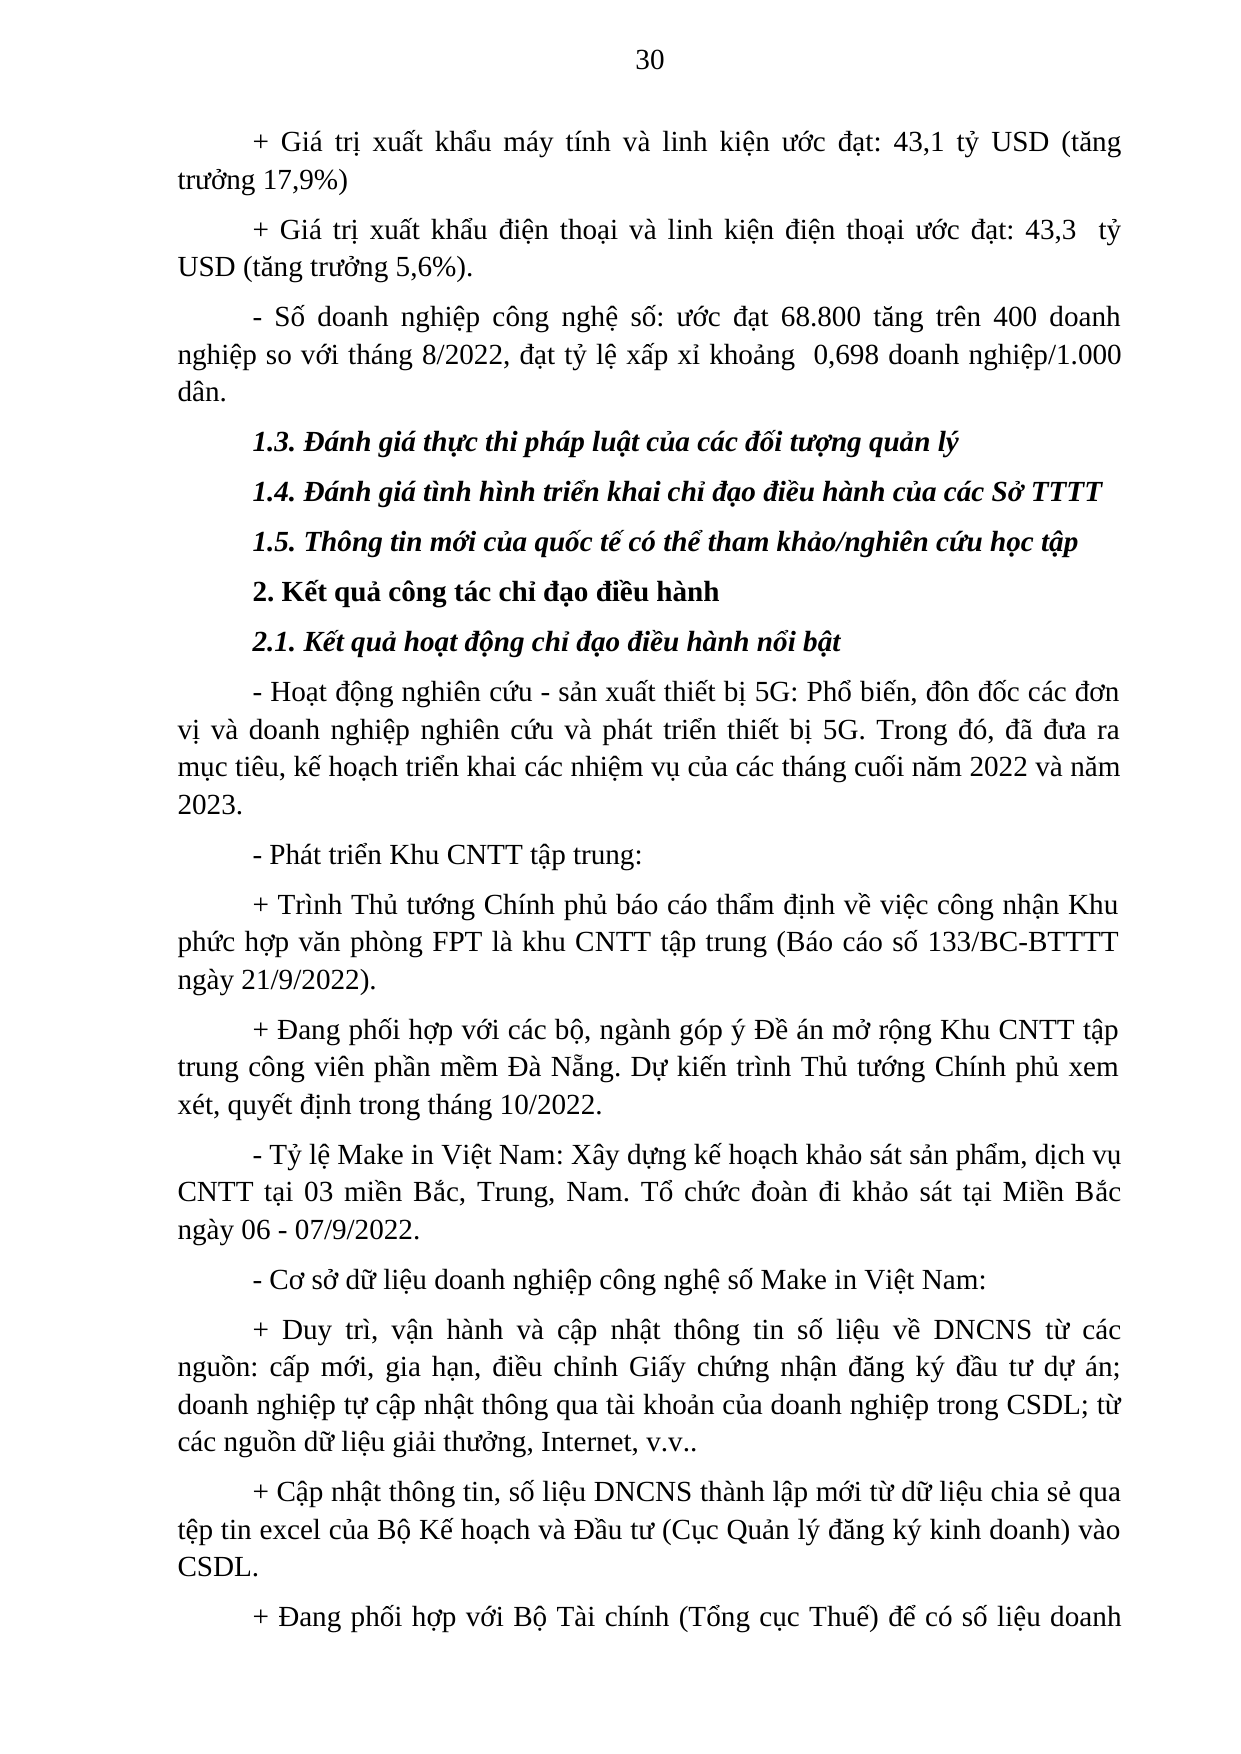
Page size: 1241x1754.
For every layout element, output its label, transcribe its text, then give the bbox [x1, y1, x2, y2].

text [177, 1597, 1122, 1634]
text 1.5. Thông tin mới của quốc tế có thể tham khảo/nghiên cứu học tập [177, 522, 1122, 559]
text + Giá trị xuất khẩu máy tính và linh kiện ước đạt: 43,1 tỷ USD (tăng trưởng 17,9%) [177, 122, 1122, 197]
text - Tỷ lệ Make in Việt Nam: Xây dựng kế hoạch khảo sát sản phẩm, dịch vụ CNTT tại 03 miền Bắc, Trung, Nam. Tổ chức đoàn đi khảo sát tại Miền Bắc ngày 06 - 07/9/2022. [177, 1134, 1122, 1247]
text 1.3. Đánh giá thực thi pháp luật của các đối tượng quản lý [177, 422, 1122, 459]
text 1.4. Đánh giá tình hình triển khai chỉ đạo điều hành của các Sở TTTT [177, 472, 1122, 509]
text + Duy trì, vận hành và cập nhật thông tin số liệu về DNCNS từ các nguồn: cấp mới, gia hạn, điều chỉnh Giấy chứng nhận đăng ký đầu tư dự án; doanh nghiệp tự cập nhật thông qua tài khoản của doanh nghiệp trong CSDL; từ các nguồn dữ liệu giải thưởng, Internet, v.v.. [177, 1309, 1122, 1459]
text 2.1. Kết quả hoạt động chỉ đạo điều hành nổi bật [177, 622, 1122, 659]
text - Phát triển Khu CNTT tập trung: [177, 834, 1122, 872]
text + Cập nhật thông tin, số liệu DNCNS thành lập mới từ dữ liệu chia sẻ qua tệp tin excel của Bộ Kế hoạch và Đầu tư (Cục Quản lý đăng ký kinh doanh) vào CSDL. [177, 1472, 1122, 1584]
text 2. Kết quả công tác chỉ đạo điều hành [177, 572, 1120, 609]
text + Giá trị xuất khẩu điện thoại và linh kiện điện thoại ước đạt: 43,3 tỷ USD (tăng trưởng 5,6%). [177, 209, 1122, 284]
text + Đang phối hợp với các bộ, ngành góp ý Đề án mở rộng Khu CNTT tập trung công viên phần mềm Đà Nẵng. Dự kiến trình Thủ tướng Chính phủ xem xét, quyết định trong tháng 10/2022. [177, 1009, 1120, 1122]
text - Hoạt động nghiên cứu - sản xuất thiết bị 5G: Phổ biến, đôn đốc các đơn vị và doanh nghiệp nghiên cứu và phát triển thiết bị 5G. Trong đó, đã đưa ra mục tiêu, kế hoạch triển khai các nhiệm vụ của các tháng cuối năm 2022 và năm 2023. [177, 672, 1122, 822]
text - Cơ sở dữ liệu doanh nghiệp công nghệ số Make in Việt Nam: [177, 1259, 1122, 1297]
text - Số doanh nghiệp công nghệ số: ước đạt 68.800 tăng trên 400 doanh nghiệp so với tháng 8/2022, đạt tỷ lệ xấp xỉ khoảng 0,698 doanh nghiệp/1.000 dân. [177, 297, 1122, 409]
text + Trình Thủ tướng Chính phủ báo cáo thẩm định về việc công nhận Khu phức hợp văn phòng FPT là khu CNTT tập trung (Báo cáo số 133/BC-BTTTT ngày 21/9/2022). [177, 884, 1120, 997]
